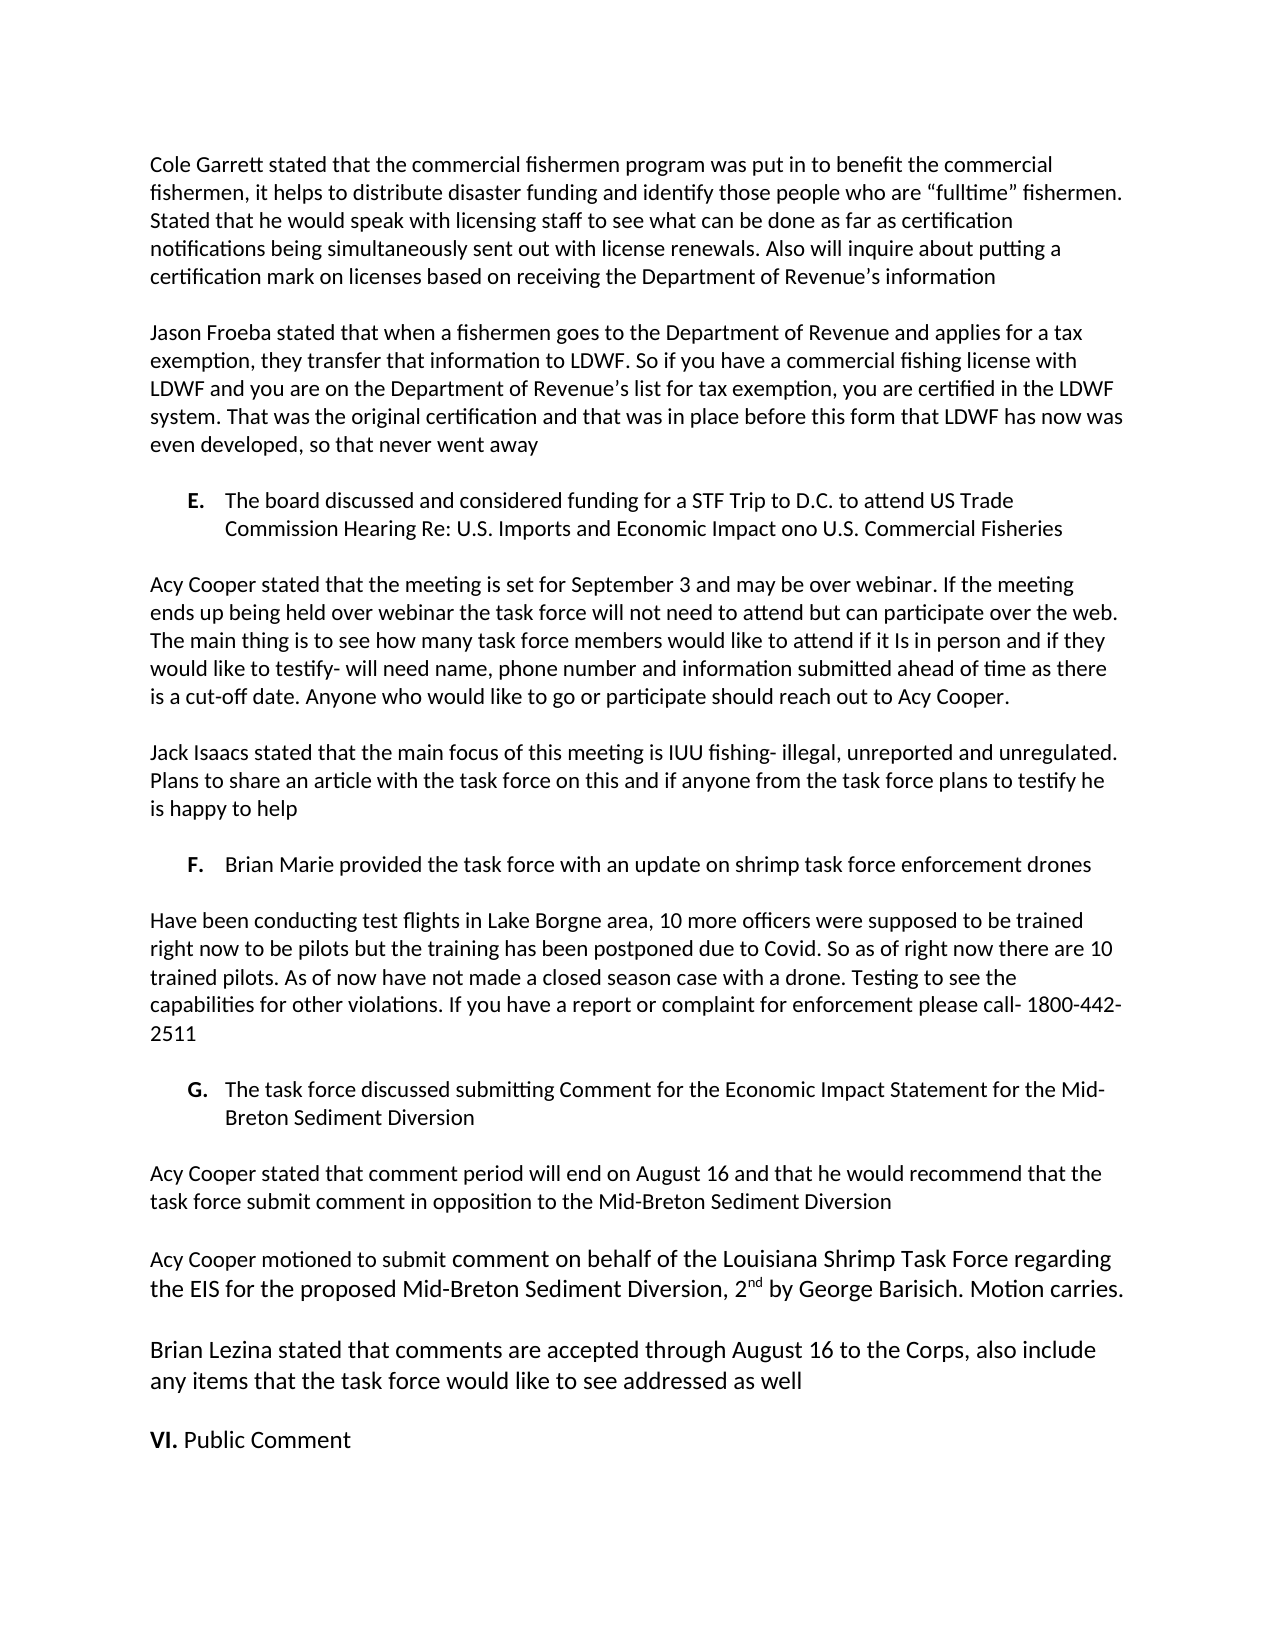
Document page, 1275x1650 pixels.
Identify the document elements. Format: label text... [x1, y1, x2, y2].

text Cole Garrett stated that the commercial fishermen program was put in to benefit the commercial fishermen, it helps to distribute disaster funding and identify those people who are “fulltime” fishermen. Stated that he would speak with licensing staff to see what can be done as far as certification notifications being simultaneously sent out with license renewals. Also will inquire about putting a certification mark on licenses based on receiving the Department of Revenue’s information [150, 150, 1125, 290]
text Jason Froeba stated that when a fishermen goes to the Department of Revenue and applies for a tax exemption, they transfer that information to LDWF. So if you have a commercial fishing license with LDWF and you are on the Department of Revenue’s list for tax exemption, you are certified in the LDWF system. That was the original certification and that was in place before this form that LDWF has now was even developed, so that never went away [150, 318, 1125, 458]
text Jack Isaacs stated that the main focus of this meeting is IUU fishing- illegal, unreported and unregulated. Plans to share an article with the task force on this and if anyone from the task force plans to testify he is happy to help [150, 738, 1125, 822]
list The board discussed and considered funding for a STF Trip to D.C. to attend US Trade Commission Hearing Re: U.S. Imports and Economic Impact ono U.S. Commercial Fisheries [187, 486, 1125, 542]
list The task force discussed submitting Comment for the Economic Impact Statement for the Mid-Breton Sediment Diversion [187, 1075, 1125, 1131]
text Acy Cooper motioned to submit comment on behalf of the Louisiana Shrimp Task Force regarding the EIS for the proposed Mid-Breton Sediment Diversion, 2nd by George Barisich. Motion carries. [150, 1243, 1125, 1304]
text VI. Public Comment [150, 1424, 1125, 1455]
text Acy Cooper stated that the meeting is set for September 3 and may be over webinar. If the meeting ends up being held over webinar the task force will not need to attend but can participate over the web. The main thing is to see how many task force members would like to attend if it Is in person and if they would like to testify- will need name, phone number and information submitted ahead of time as there is a cut-off date. Anyone who would like to go or participate should reach out to Acy Cooper. [150, 570, 1125, 710]
text Brian Lezina stated that comments are accepted through August 16 to the Corps, also include any items that the task force would like to see addressed as well [150, 1334, 1125, 1395]
text Have been conducting test flights in Lake Borgne area, 10 more officers were supposed to be trained right now to be pilots but the training has been postponed due to Covid. So as of right now there are 10 trained pilots. As of now have not made a closed season case with a drone. Testing to see the capabilities for other violations. If you have a report or complaint for enforcement please call- 1800-442-2511 [150, 907, 1125, 1047]
list Brian Marie provided the task force with an update on shrimp task force enforcement drones [187, 851, 1125, 878]
text Acy Cooper stated that comment period will end on August 16 and that he would recommend that the task force submit comment in opposition to the Mid-Breton Sediment Diversion [150, 1159, 1125, 1215]
